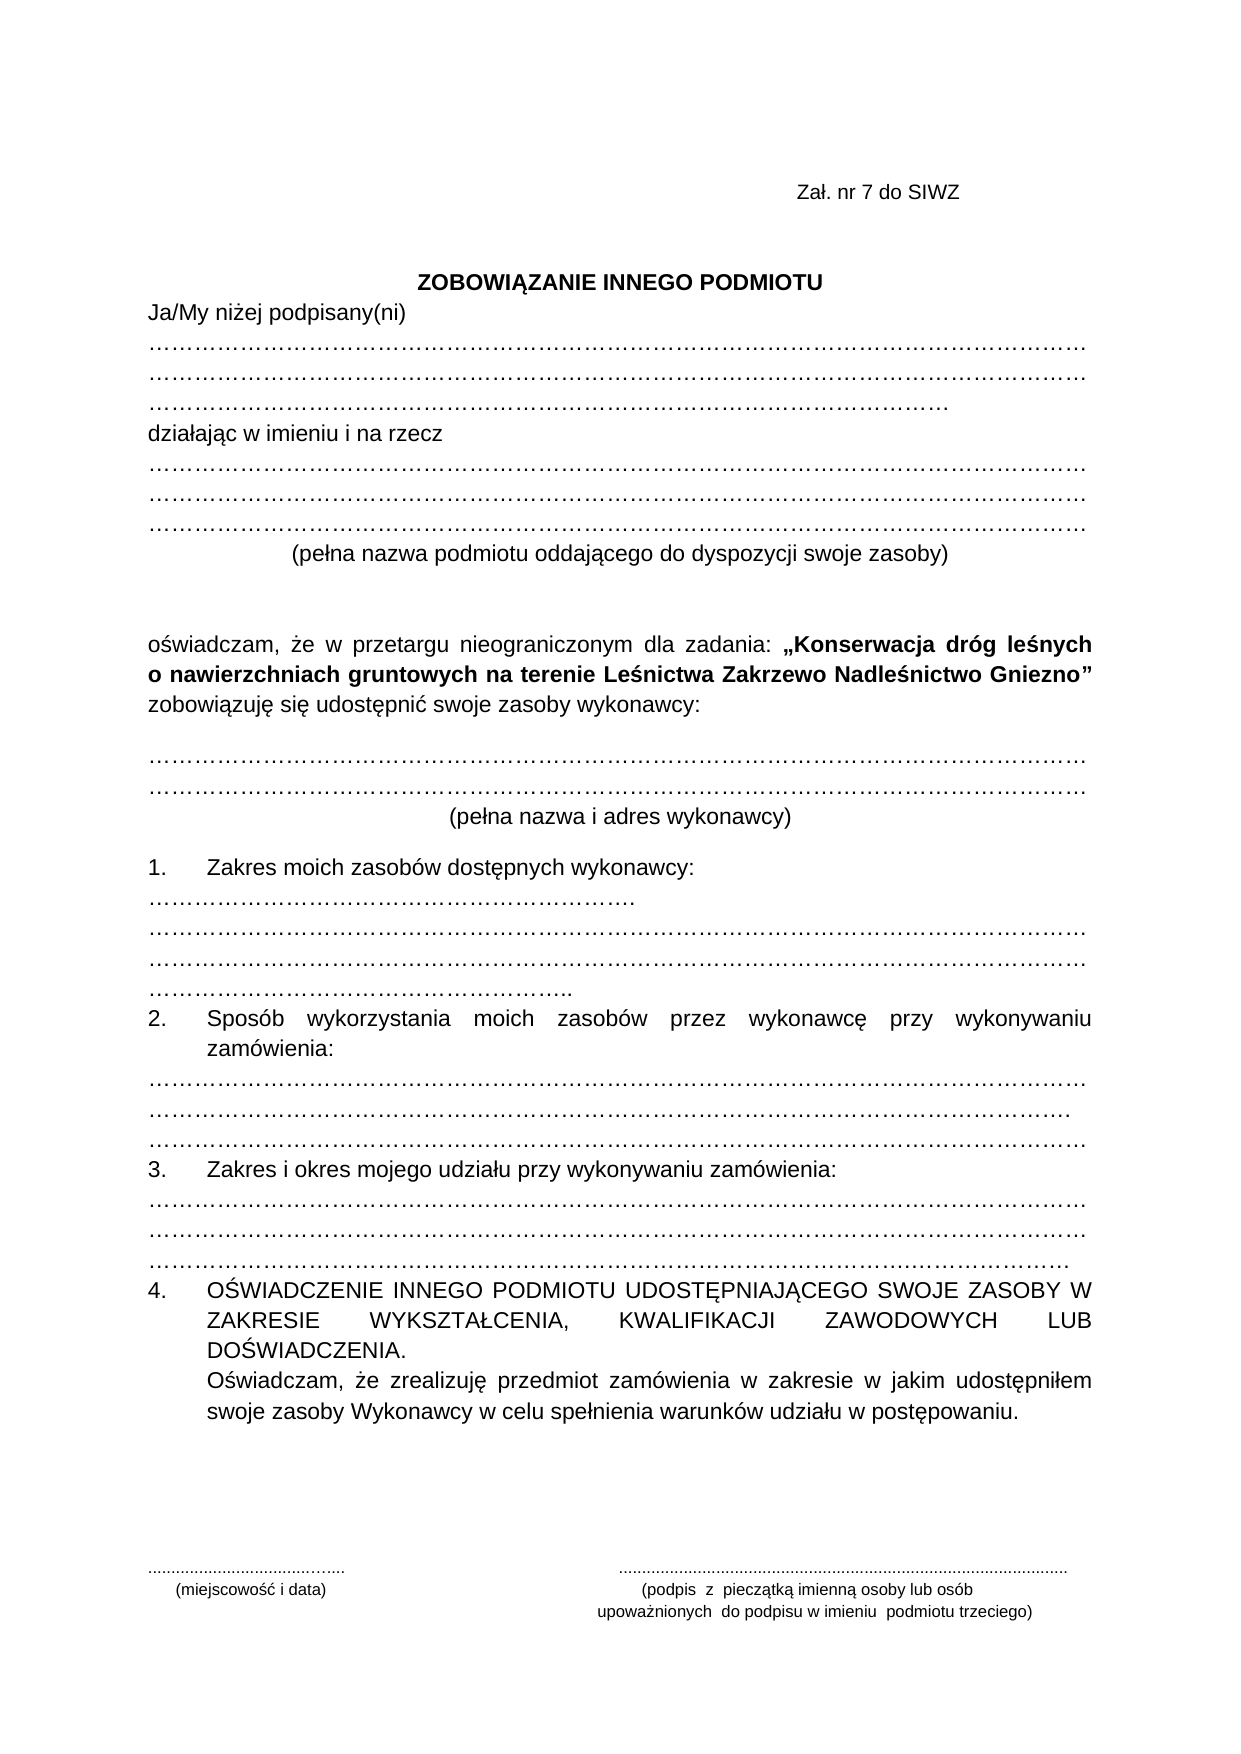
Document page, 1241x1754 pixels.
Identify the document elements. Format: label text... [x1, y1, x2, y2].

text Zał. nr 7 do SIWZ [148, 180, 1093, 204]
text ………………………………………………………………………………………………………………………………………………………………………………………………………………………. [148, 1065, 1093, 1122]
list Oświadczam, że zrealizuję przedmiot zamówienia w zakresie w jakim udostępniłem swoje zasoby Wykonawcy w celu spełnienia warunków udziału w postępowaniu. [207, 1367, 1093, 1424]
text oświadczam, że w przetargu nieograniczonym dla zadania: „Konserwacja dróg leśnych o nawierzchniach gruntowych na terenie Leśnictwa Zakrzewo Nadleśnictwo Gniezno” zobowiązuję się udostępnić swoje zasoby wykonawcy: [148, 631, 1093, 718]
list Sposób wykorzystania moich zasobów przez wykonawcę przy wykonywaniu zamówienia: [148, 1005, 1093, 1061]
text …………………………………………………………………………………………………………… [148, 773, 1093, 799]
text (pełna nazwa podmiotu oddającego do dyspozycji swoje zasoby) [148, 540, 1093, 567]
text Ja/My niżej podpisany(ni)……………………………………………………………………………………………………………………………………………………………………………………………………………………………………………………………………………………………………………………… [148, 299, 1093, 416]
list Zakres moich zasobów dostępnych wykonawcy: [148, 854, 1093, 880]
list Zakres i okres mojego udziału przy wykonywaniu zamówienia: [148, 1156, 1093, 1182]
text działając w imieniu i na rzecz ……………………………………………………………………………………………………………………………………………………………………………………………………………………………………………………………………………………………………………………………………… [148, 419, 1093, 536]
text upoważnionych do podpisu w imieniu podmiotu trzeciego) [148, 1602, 1093, 1621]
text ...................................….... ................................................................................................. [148, 1558, 1093, 1577]
list ………………………………………………………………………………………………………………………………………………………………………………………………………………………………………………………………………………………………………………….………………… [148, 1186, 1093, 1273]
text ……………………………………………………….………………………………………………………………………………………………………………………………………………………………………………………………………………………………………………………………………….. [148, 884, 1093, 1001]
list OŚWIADCZENIE INNEGO PODMIOTU UDOSTĘPNIAJĄCEGO SWOJE ZASOBY W ZAKRESIE WYKSZTAŁCENIA, KWALIFIKACJI ZAWODOWYCH LUB DOŚWIADCZENIA. [148, 1277, 1093, 1363]
text ZOBOWIĄZANIE INNEGO PODMIOTU [148, 268, 1093, 295]
text …………………………………………………………………………………………………………… [148, 1126, 1093, 1152]
text (miejscowość i data) (podpis z pieczątką imienną osoby lub osób [148, 1580, 1093, 1599]
text …………………………………………………………………………………………………………… [148, 742, 1093, 769]
text (pełna nazwa i adres wykonawcy) [148, 803, 1093, 829]
